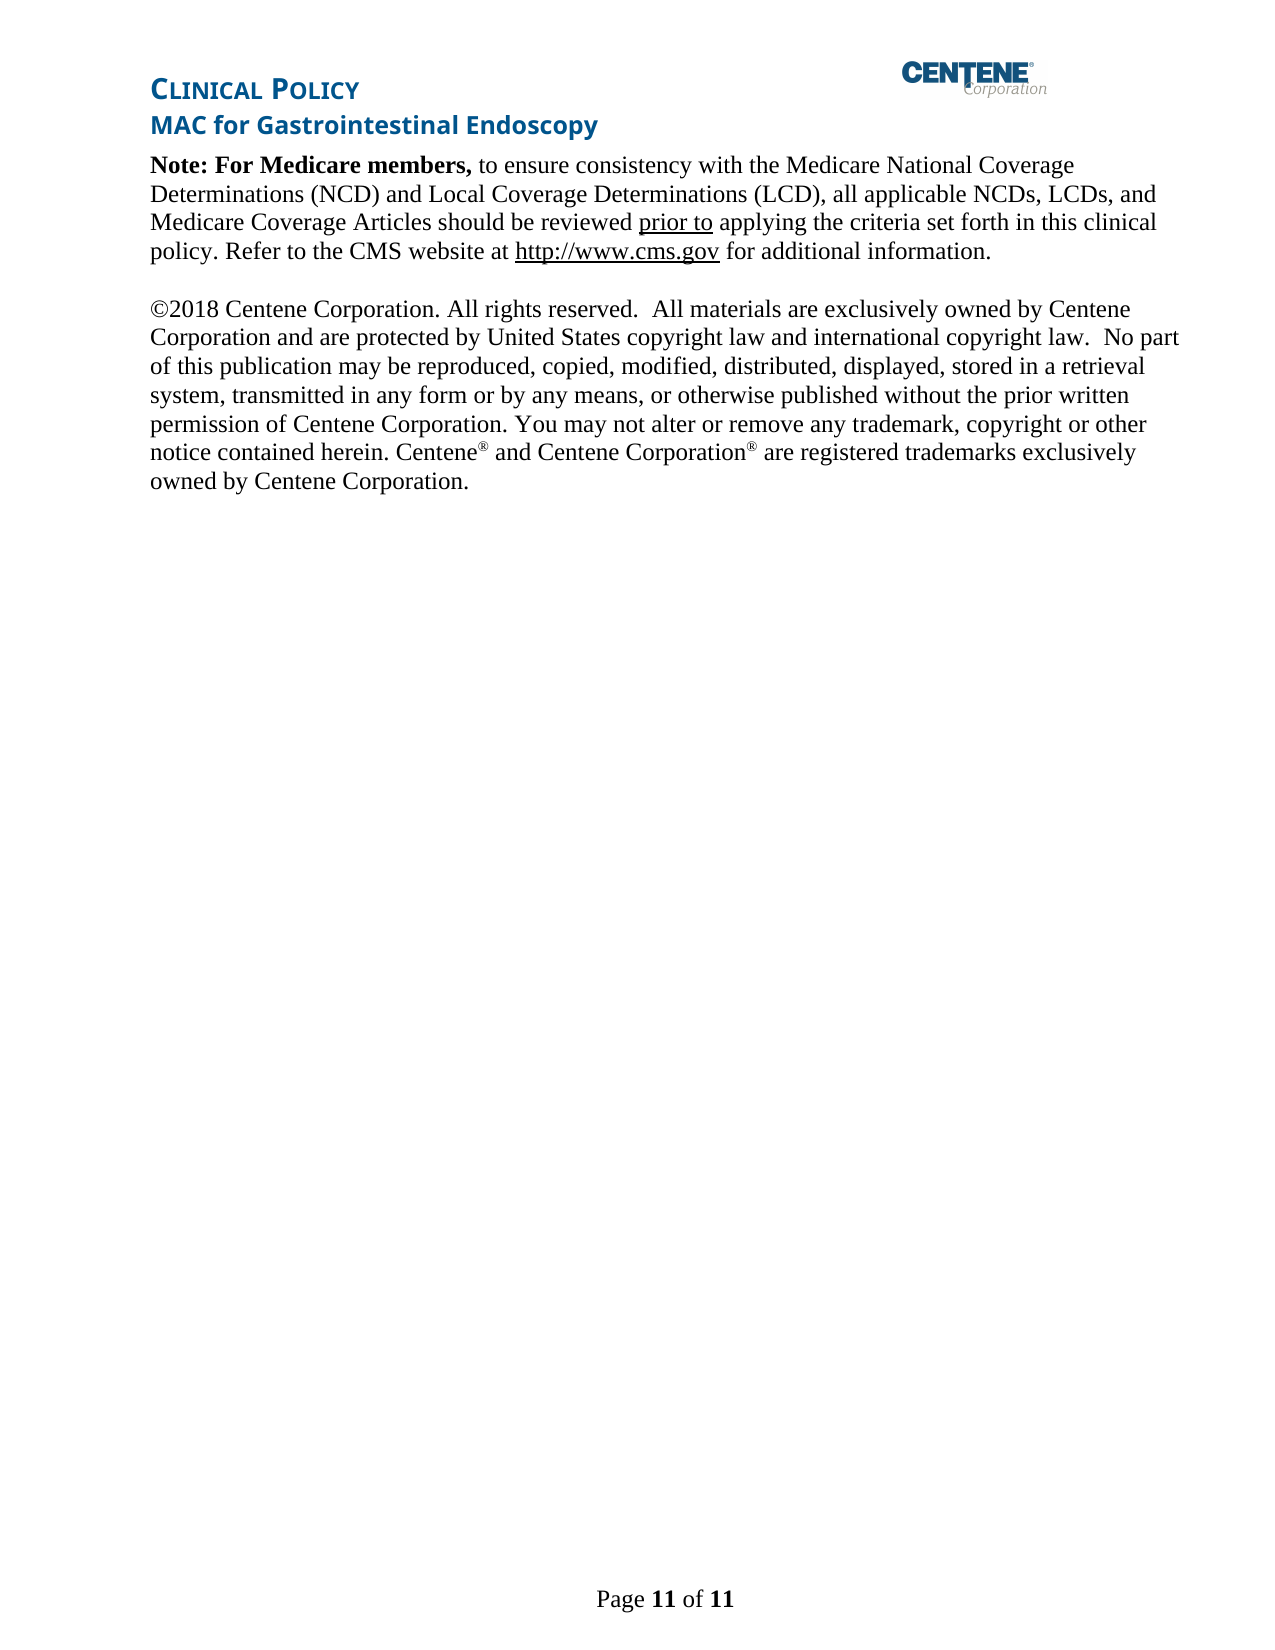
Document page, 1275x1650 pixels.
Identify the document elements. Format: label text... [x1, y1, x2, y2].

text ©2018 Centene Corporation. All rights reserved. All materials are exclusively owned by Centene Corporation and are protected by United States copyright law and international copyright law. No part of this publication may be reproduced, copied, modified, distributed, displayed, stored in a retrieval system, transmitted in any form or by any means, or otherwise published without the prior written permission of Centene Corporation. You may not alter or remove any trademark, copyright or other notice contained herein. Centene® and Centene Corporation® are registered trademarks exclusively owned by Centene Corporation. [150, 294, 1181, 495]
text Note: For Medicare members, to ensure consistency with the Medicare National Coverage Determinations (NCD) and Local Coverage Determinations (LCD), all applicable NCDs, LCDs, and Medicare Coverage Articles should be reviewed prior to applying the criteria set forth in this clinical policy. Refer to the CMS website at http://www.cms.gov for additional information. [150, 150, 1181, 265]
picture [900, 60, 1049, 100]
